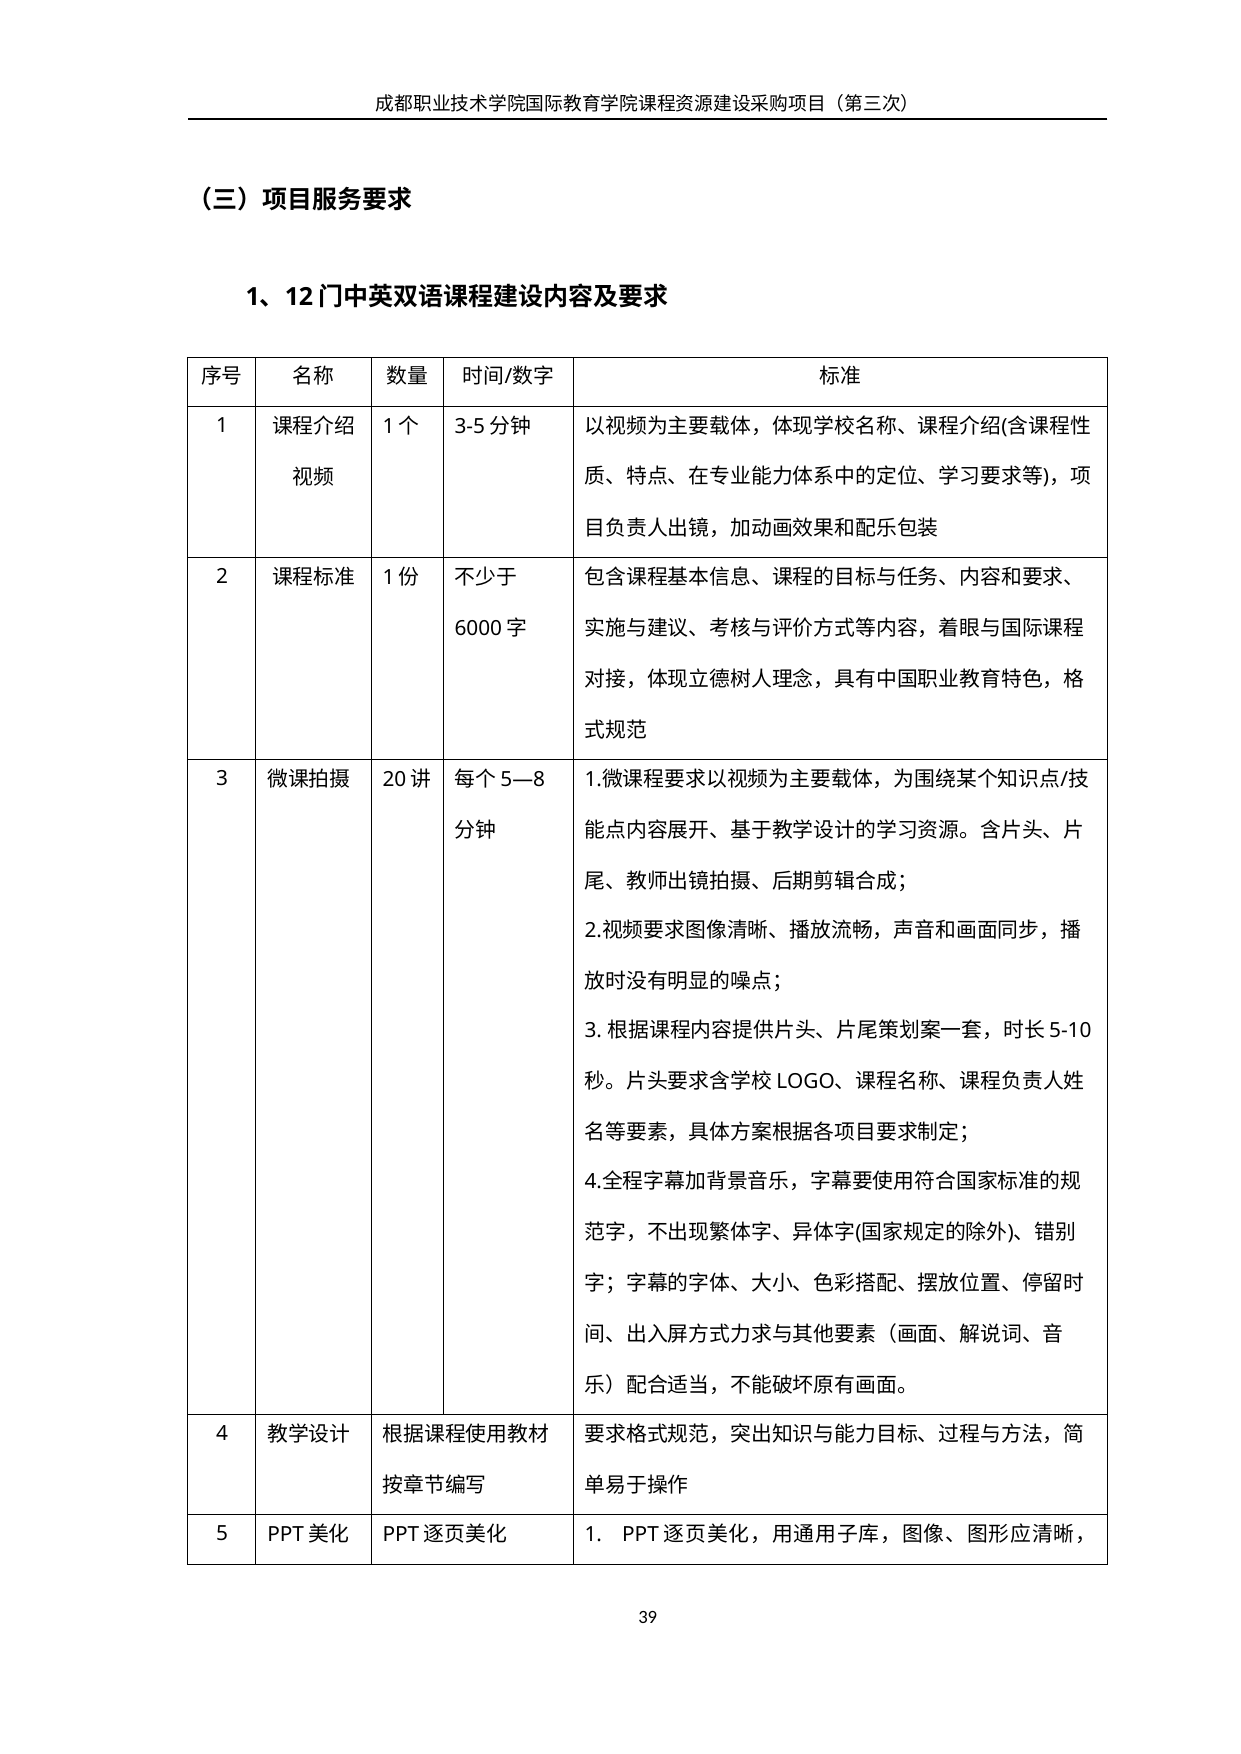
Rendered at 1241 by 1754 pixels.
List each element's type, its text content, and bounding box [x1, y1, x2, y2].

table_header 时间/数字 [444, 358, 573, 406]
table_cell 3 [188, 760, 255, 1414]
table_cell 以视频为主要载体，体现学校名称、课程介绍(含课程性质、特点、在专业能力体系中的定位、学习要求等)，项目负责人出镜，加动画效果和配乐包装 [574, 407, 1107, 557]
table_cell 4 [188, 1415, 255, 1514]
table_header 标准 [574, 358, 1107, 406]
table_cell 每个5—8分钟 [444, 760, 573, 1414]
table_cell 3-5分钟 [444, 407, 573, 557]
table_cell 不少于6000字 [444, 558, 573, 759]
text 1、12门中英双语课程建设内容及要求 [187, 260, 1107, 328]
table_cell 1.微课程要求以视频为主要载体，为围绕某个知识点/技能点内容展开、基于教学设计的学习资源。含片头、片尾、教师出镜拍摄、后期剪辑合成； 2.视频要求图像清晰、播放流畅，声音和画面同步，播放时没有明显的噪点； 3. 根据课程内容提供片头、片尾策划案一套，时长5-10秒。片头要求含学校LOGO、课程名称、课程负责人姓名等要素，具体方案根据各项目要求制定； 4.全程字幕加背景音乐，字幕要使用符合国家标准的规范字，不出现繁体字、异体字(国家规定的除外)、错别字；字幕的字体、大小、色彩搭配、摆放位置、停留时间、出入屏方式力求与其他要素（画面、解说词、音乐）配合适当，不能破坏原有画面。 [574, 760, 1107, 1414]
table_cell PPT美化 [256, 1515, 371, 1564]
table_cell 根据课程使用教材按章节编写 [372, 1415, 573, 1514]
table_header 序号 [188, 358, 255, 406]
table_cell 5 [188, 1515, 255, 1564]
table_cell 1份 [372, 558, 443, 759]
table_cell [574, 1515, 1107, 1564]
table_cell 要求格式规范，突出知识与能力目标、过程与方法，简单易于操作 [574, 1415, 1107, 1514]
table_cell 1 [188, 407, 255, 557]
table_cell 20讲 [372, 760, 443, 1414]
table_cell 教学设计 [256, 1415, 371, 1514]
table_cell 1个 [372, 407, 443, 557]
table_header 名称 [256, 358, 371, 406]
table_cell 包含课程基本信息、课程的目标与任务、内容和要求、实施与建议、考核与评价方式等内容，着眼与国际课程对接，体现立德树人理念，具有中国职业教育特色，格式规范 [574, 558, 1107, 759]
subtitle （三）项目服务要求 [187, 164, 1107, 232]
table_cell 课程介绍视频 [256, 407, 371, 557]
table_cell 课程标准 [256, 558, 371, 759]
table_header 数量 [372, 358, 443, 406]
table_cell 微课拍摄 [256, 760, 371, 1414]
table_cell 2 [188, 558, 255, 759]
table_cell PPT逐页美化 [372, 1515, 573, 1564]
